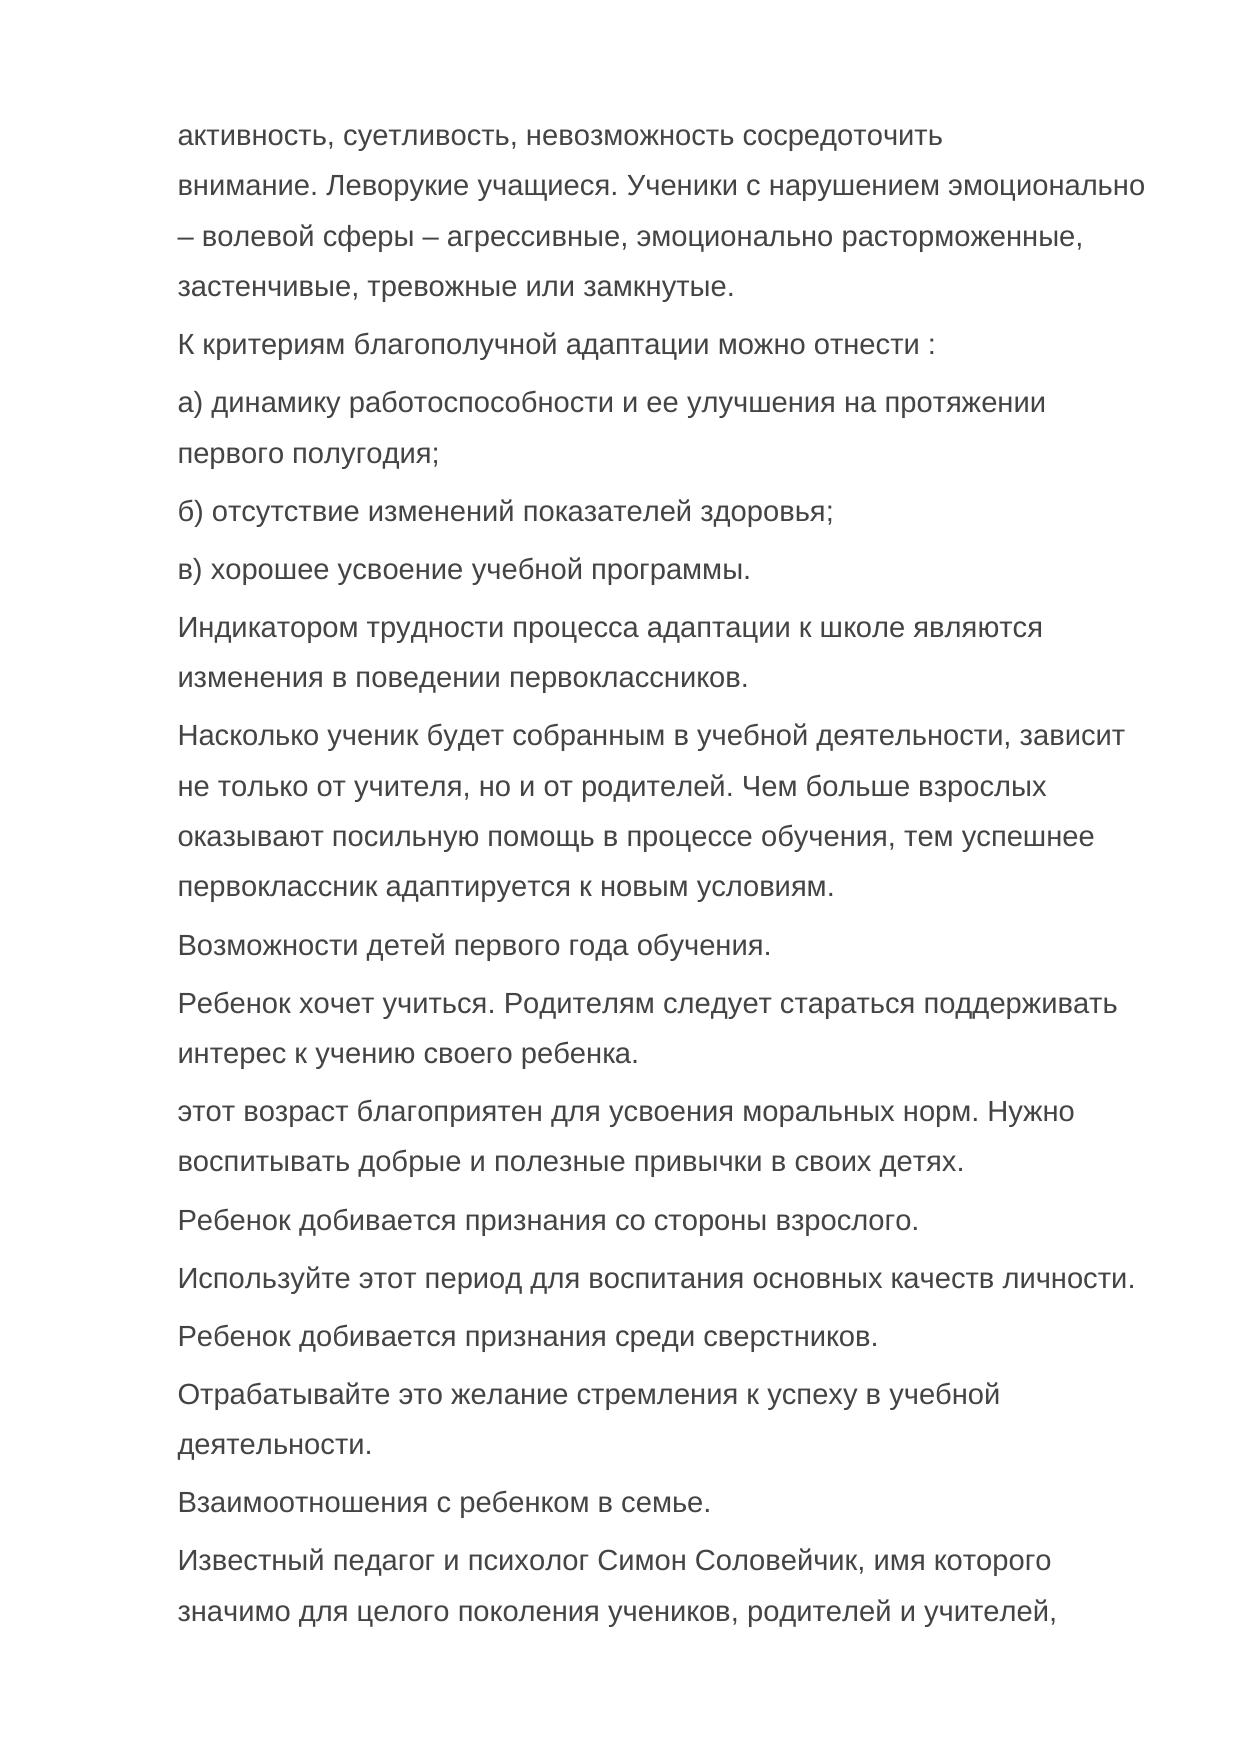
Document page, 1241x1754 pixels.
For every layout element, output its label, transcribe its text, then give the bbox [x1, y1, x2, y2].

text б) отсутствие изменений показателей здоровья; [177, 494, 1152, 527]
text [177, 1543, 1152, 1627]
text Индикатором трудности процесса адаптации к школе являются изменения в поведении первоклассников. [177, 610, 1152, 694]
text Взаимоотношения с ребенком в семье. [177, 1485, 1152, 1519]
text а) динамику работоспособности и ее улучшения на протяжении первого полугодия; [177, 385, 1152, 469]
text Ребенок добивается признания со стороны взрослого. [177, 1202, 1152, 1236]
text Ребенок добивается признания среди сверстников. [177, 1319, 1152, 1352]
text Возможности детей первого года обучения. [177, 927, 1152, 961]
text Насколько ученик будет собранным в учебной деятельности, зависит не только от учителя, но и от родителей. Чем больше взрослых оказывают посильную помощь в процессе обучения, тем успешнее первоклассник адаптируется к новым условиям. [177, 718, 1152, 903]
text К критериям благополучной адаптации можно отнести : [177, 327, 1152, 361]
text в) хорошее усвоение учебной программы. [177, 552, 1152, 585]
text этот возраст благоприятен для усвоения моральных норм. Нужно воспитывать добрые и полезные привычки в своих детях. [177, 1094, 1152, 1178]
text Отрабатывайте это желание стремления к успеху в учебной деятельности. [177, 1377, 1152, 1461]
text Используйте этот период для воспитания основных качеств личности. [177, 1261, 1152, 1294]
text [177, 118, 1152, 303]
text Ребенок хочет учиться. Родителям следует стараться поддерживать интерес к учению своего ребенка. [177, 986, 1152, 1069]
